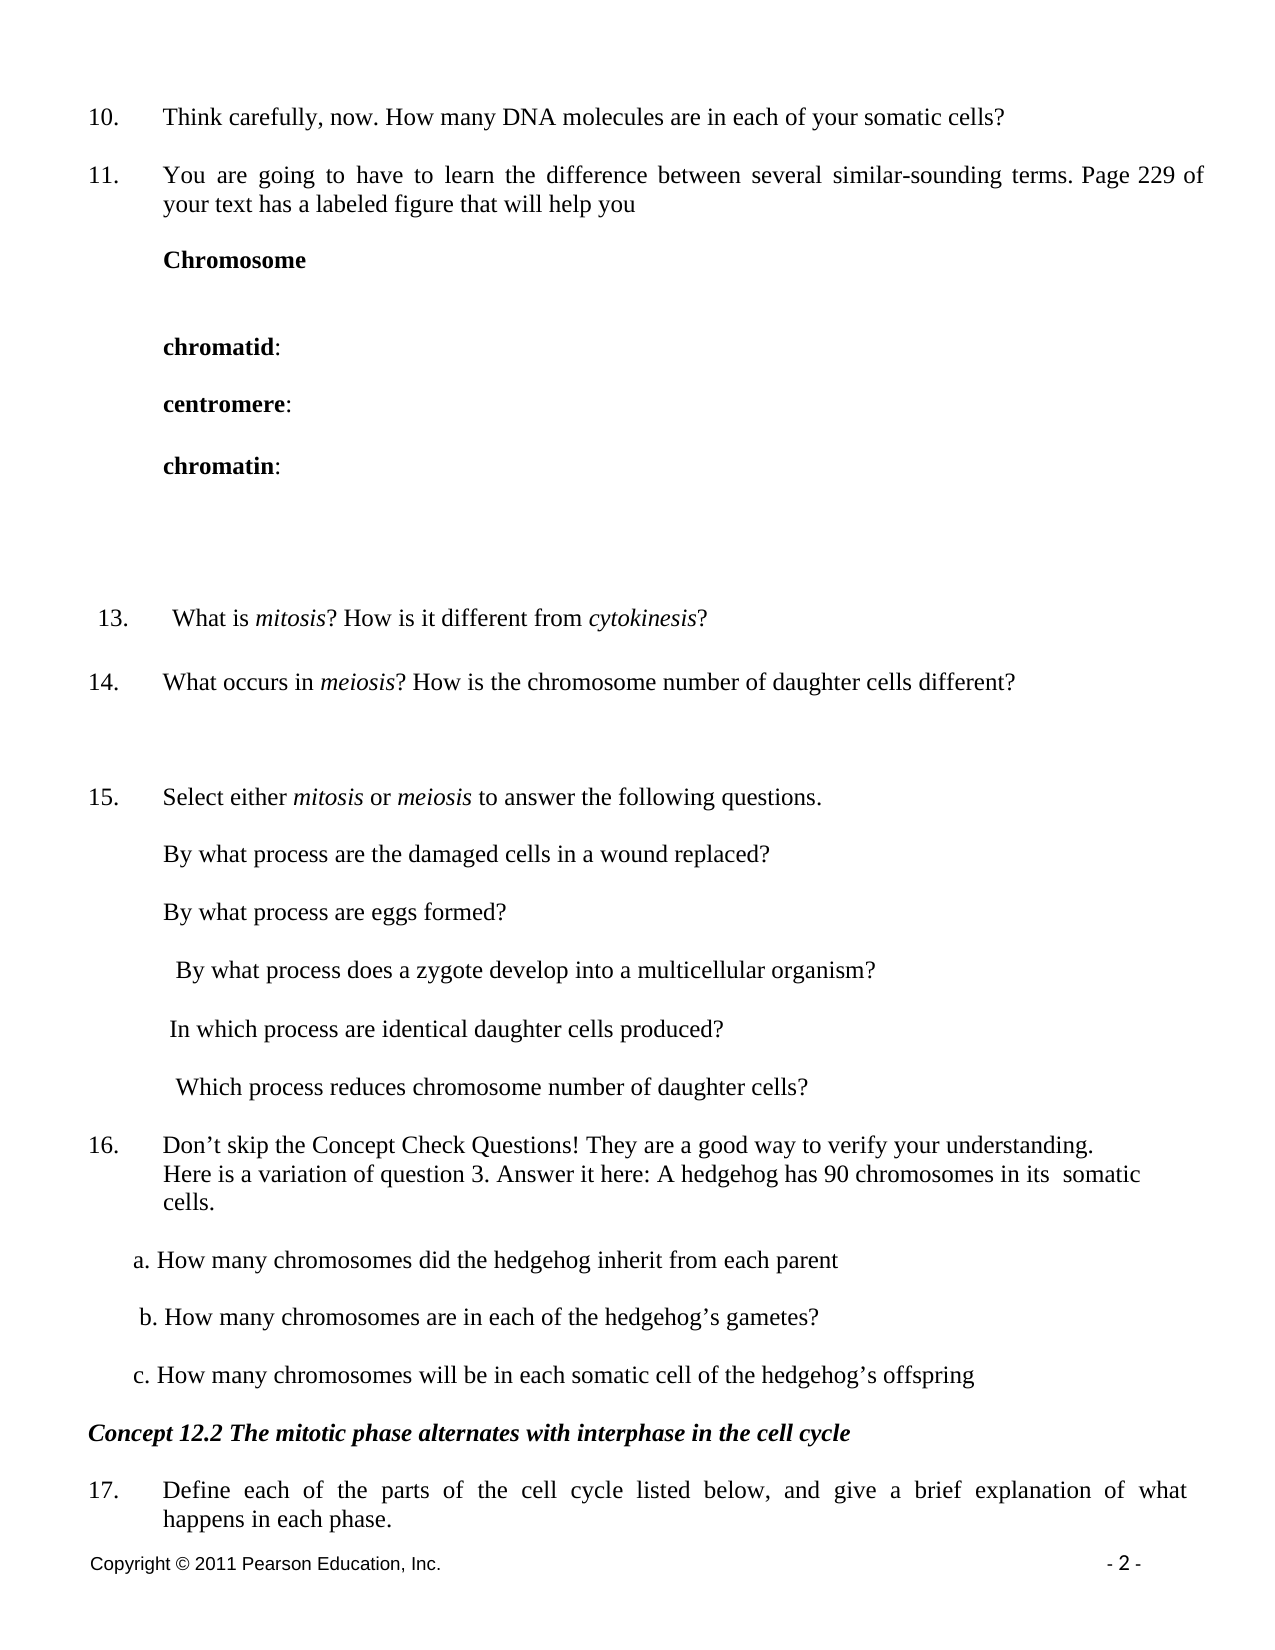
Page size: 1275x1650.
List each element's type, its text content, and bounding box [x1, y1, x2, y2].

text 10. Think carefully, now. How many DNA molecules are in each of your somatic cells? [88, 102, 1210, 131]
text 17. Define each of the parts of the cell cycle listed below, and give a brief explanation of what happens in each phase. [88, 1475, 1204, 1533]
text centromere: [163, 389, 1204, 418]
text 15. Select either mitosis or meiosis to answer the following questions. [88, 782, 1210, 811]
text In which process are identical daughter cells produced? [163, 1014, 965, 1043]
text Chromosome [163, 246, 1204, 274]
text Here is a variation of question 3. Answer it here: A hedgehog has 90 chromosomes in its somatic cells. [163, 1159, 1162, 1216]
text Concept 12.2 The mitotic phase alternates with interphase in the cell cycle [88, 1418, 1210, 1447]
text b. How many chromosomes are in each of the hedgehog’s gametes? [133, 1302, 890, 1331]
text chromatin: [163, 451, 1204, 480]
text chromatid: [163, 332, 934, 361]
text Which process reduces chromosome number of daughter cells? [163, 1072, 1210, 1101]
text c. How many chromosomes will be in each somatic cell of the hedgehog’s offspring [133, 1360, 1210, 1389]
text 13. What is mitosis? How is it different from cytokinesis? [84, 603, 721, 632]
text 11. You are going to have to learn the difference between several similar-sounding terms. Page 229 of your text has a labeled figure that will help you [88, 160, 1204, 217]
text By what process are the damaged cells in a wound replaced? By what process are eggs formed? [163, 839, 878, 926]
text By what process does a zygote develop into a multicellular organism? [163, 955, 965, 984]
text 14. What occurs in meiosis? How is the chromosome number of daughter cells different? [88, 667, 1210, 696]
text a. How many chromosomes did the hedgehog inherit from each parent [133, 1245, 890, 1274]
text 16. Don’t skip the Concept Check Questions! They are a good way to verify your understanding. [88, 1130, 1210, 1159]
